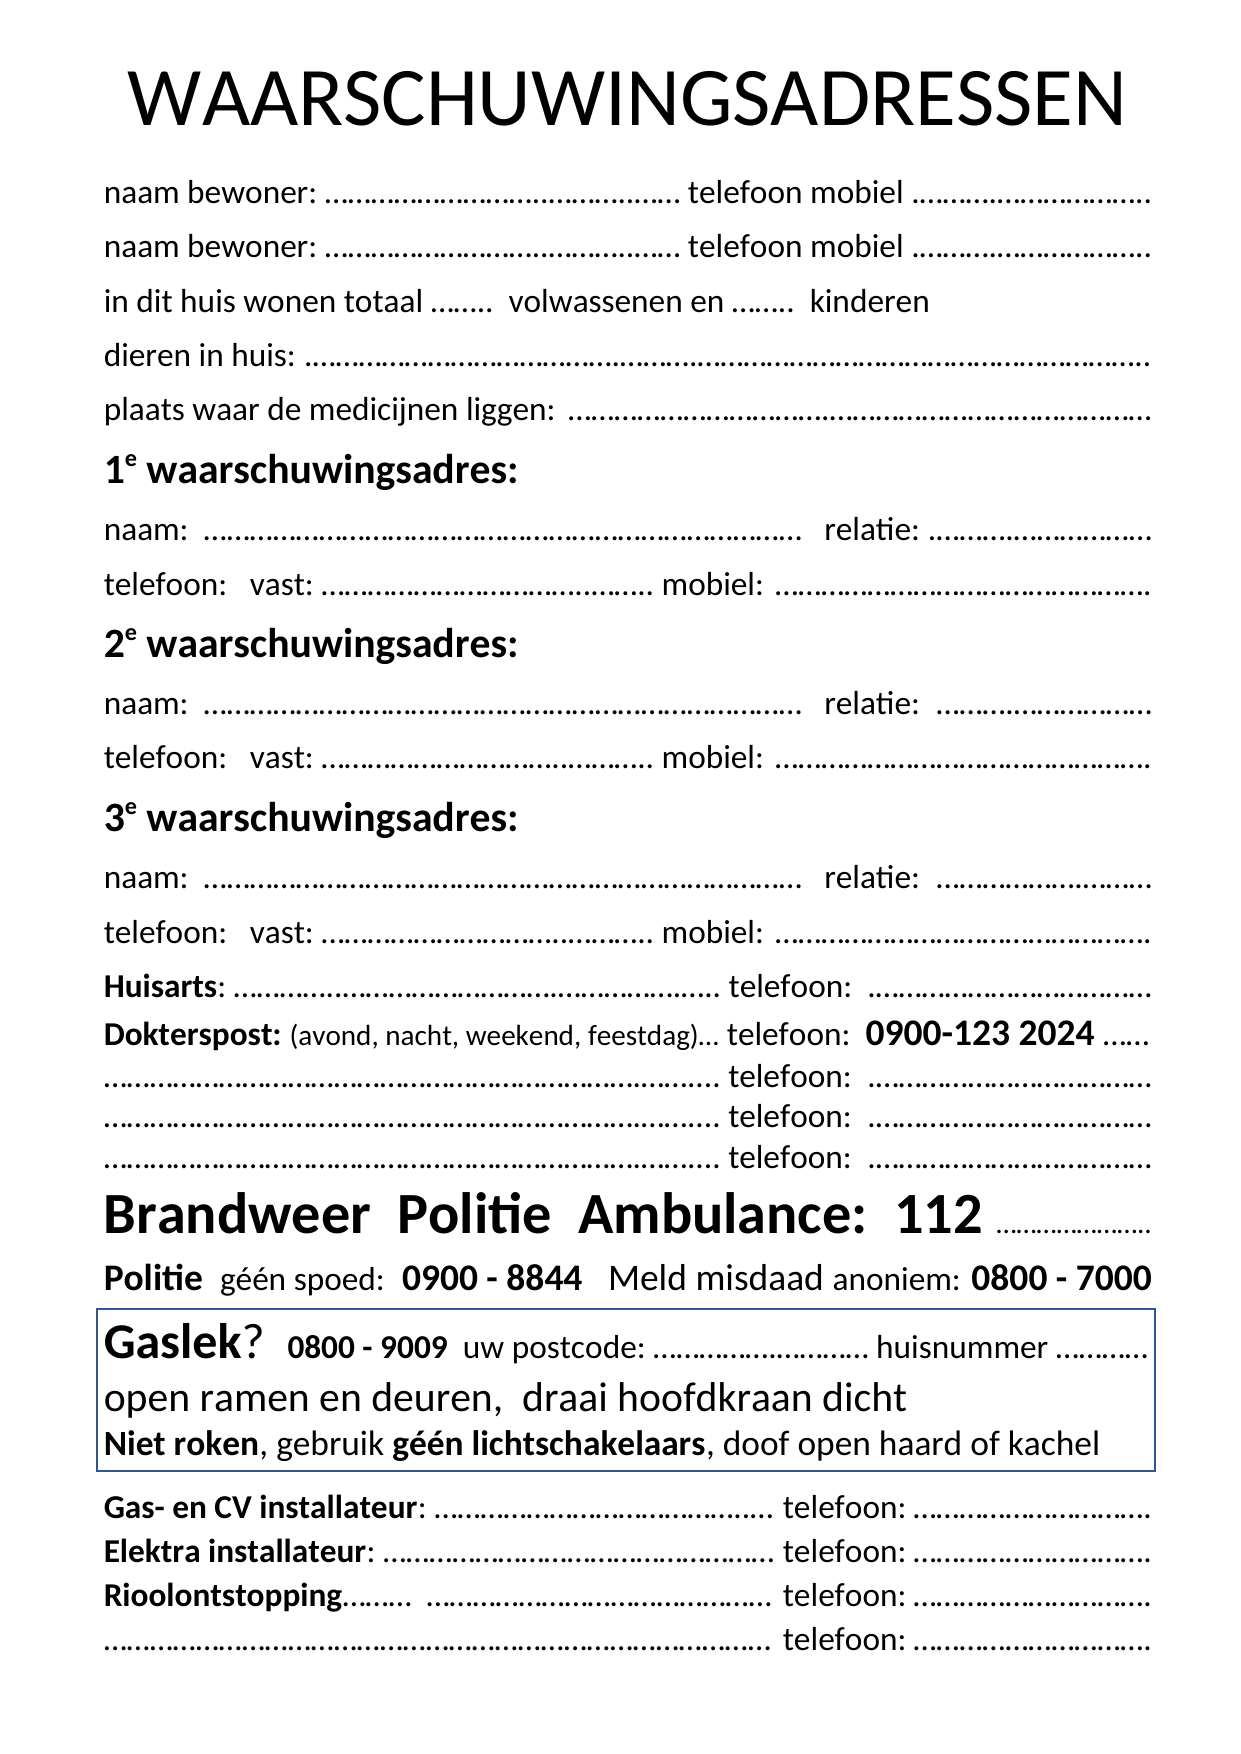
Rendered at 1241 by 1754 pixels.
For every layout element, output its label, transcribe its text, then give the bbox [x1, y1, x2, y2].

text Rioolontstopping……… ……………………………………… telefoon: …………………………. [103, 1574, 1152, 1615]
text in dit huis wonen totaal …….. volwassenen en …….. kinderen [103, 280, 1152, 320]
text naam bewoner: ………………………..………..…… telefoon mobiel .……….……………….. [103, 225, 1152, 266]
text 3e waarschuwingsadres: [103, 791, 1152, 842]
text …………………………………………………………….…….... telefoon: .……………………………… [103, 1055, 1152, 1096]
text …………………………………………………………………………… telefoon: …………………………. [103, 1618, 1152, 1659]
text naam: …………………………………………………………………… relatie: ……….……………… [103, 682, 1152, 723]
text dieren in huis: .………………………………….……….………………………………………………….. [103, 334, 1152, 375]
text naam: …………………………………………………………………… relatie: ……………….……… [103, 856, 1152, 897]
text Niet roken, gebruik géén lichtschakelaars, doof open haard of kachel [103, 1421, 1152, 1465]
text naam bewoner: ………………………..………..…… telefoon mobiel .……….……………….. [103, 171, 1152, 212]
text telefoon: vast: …………………………..……….. mobiel: …………………………………………. [103, 911, 1152, 951]
text open ramen en deuren, draai hoofdkraan dicht [103, 1371, 1152, 1421]
text …………………………………………………………….…….... telefoon: .……………………………… [103, 1096, 1152, 1136]
text telefoon: vast: ……………………………..…….. mobiel: …………………………………………. [103, 562, 1152, 603]
text telefoon: vast: …………………………..……….. mobiel: …………………………………………. [103, 737, 1152, 777]
text 1e waarschuwingsadres: [103, 443, 1152, 494]
text Dokterspost: (avond, nacht, weekend, feestdag)… telefoon: 0900-123 2024 …… [103, 1009, 1152, 1055]
text Gaslek? 0800 - 9009 uw postcode: …………….………… huisnummer ………… [103, 1310, 1152, 1371]
text Gas- en CV installateur: …………………………………..… telefoon: …………………………. [103, 1486, 1152, 1527]
text plaats waar de medicijnen liggen: …………………………….…………………………………… [103, 388, 1152, 429]
text Politie géén spoed: 0900 - 8844 Meld misdaad anoniem: 0800 - 7000 [103, 1254, 1152, 1300]
text 2e waarschuwingsadres: [103, 617, 1152, 668]
text …………………………………………………………….…….... telefoon: .……………………………… [103, 1136, 1152, 1177]
text Huisarts: …………..……………………….…………….….. telefoon: .……………………………… [103, 965, 1152, 1006]
text naam: …………………………………………………………………… relatie: .……….……………… [103, 508, 1152, 549]
text Brandweer Politie Ambulance: 112 ………………….. [103, 1177, 1152, 1248]
text WAARSCHUWINGSADRESSEN [103, 44, 1152, 146]
text Elektra installateur: …………………………………………… telefoon: …………………………. [103, 1530, 1152, 1571]
